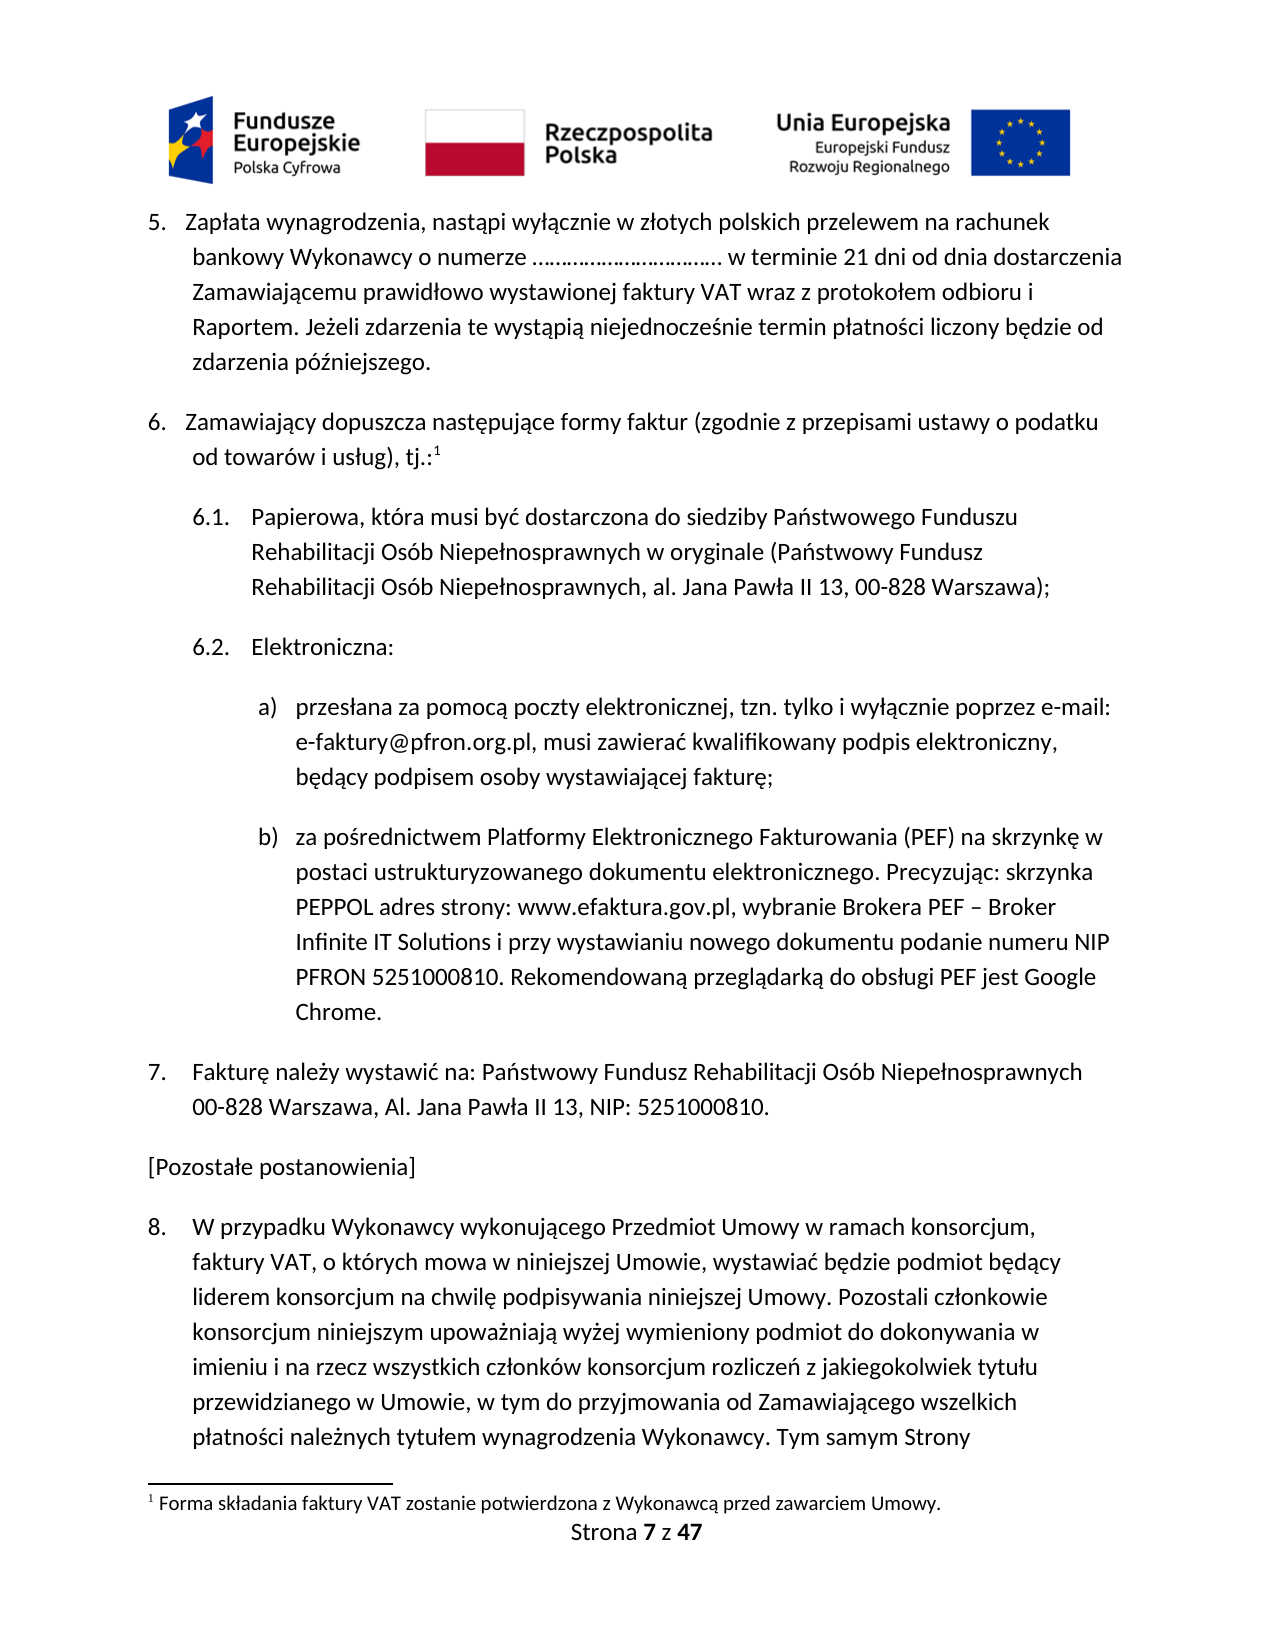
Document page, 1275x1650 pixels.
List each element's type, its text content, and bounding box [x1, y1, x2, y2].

list przesłana za pomocą poczty elektronicznej, tzn. tylko i wyłącznie poprzez e-mail: e-faktury@pfron.org.pl, musi zawierać kwalifikowany podpis elektroniczny, będący podpisem osoby wystawiającej fakturę; [258, 691, 1113, 792]
list Papierowa, która musi być dostarczona do siedziby Państwowego Funduszu Rehabilitacji Osób Niepełnosprawnych w oryginale (Państwowy Fundusz Rehabilitacji Osób Niepełnosprawnych, al. Jana Pawła II 13, 00-828 Warszawa); [192, 501, 1113, 602]
list Elektroniczna: [192, 631, 1113, 662]
text [Pozostałe postanowienia] [148, 1151, 1113, 1182]
list Zamawiający dopuszcza następujące formy faktur (zgodnie z przepisami ustawy o podatku od towarów i usług), tj.: [148, 406, 1125, 472]
list Zapłata wynagrodzenia, nastąpi wyłącznie w złotych polskich przelewem na rachunek bankowy Wykonawcy o numerze …………………………… w terminie 21 dni od dnia dostarczenia Zamawiającemu prawidłowo wystawionej faktury VAT wraz z protokołem odbioru i Raportem. Jeżeli zdarzenia te wystąpią niejednocześnie termin płatności liczony będzie od zdarzenia późniejszego. [148, 206, 1125, 377]
text 00-828 Warszawa, Al. Jana Pawła II 13, NIP: 5251000810. [192, 1091, 1113, 1122]
list za pośrednictwem Platformy Elektronicznego Fakturowania (PEF) na skrzynkę w postaci ustrukturyzowanego dokumentu elektronicznego. Precyzując: skrzynka PEPPOL adres strony: www.efaktura.gov.pl, wybranie Brokera PEF – Broker Infinite IT Solutions i przy wystawianiu nowego dokumentu podanie numeru NIP PFRON 5251000810. Rekomendowaną przeglądarką do obsługi PEF jest Google Chrome. [258, 821, 1113, 1027]
picture [147, 75, 1092, 206]
list Fakturę należy wystawić na: Państwowy Fundusz Rehabilitacji Osób Niepełnosprawnych [148, 1056, 1113, 1087]
